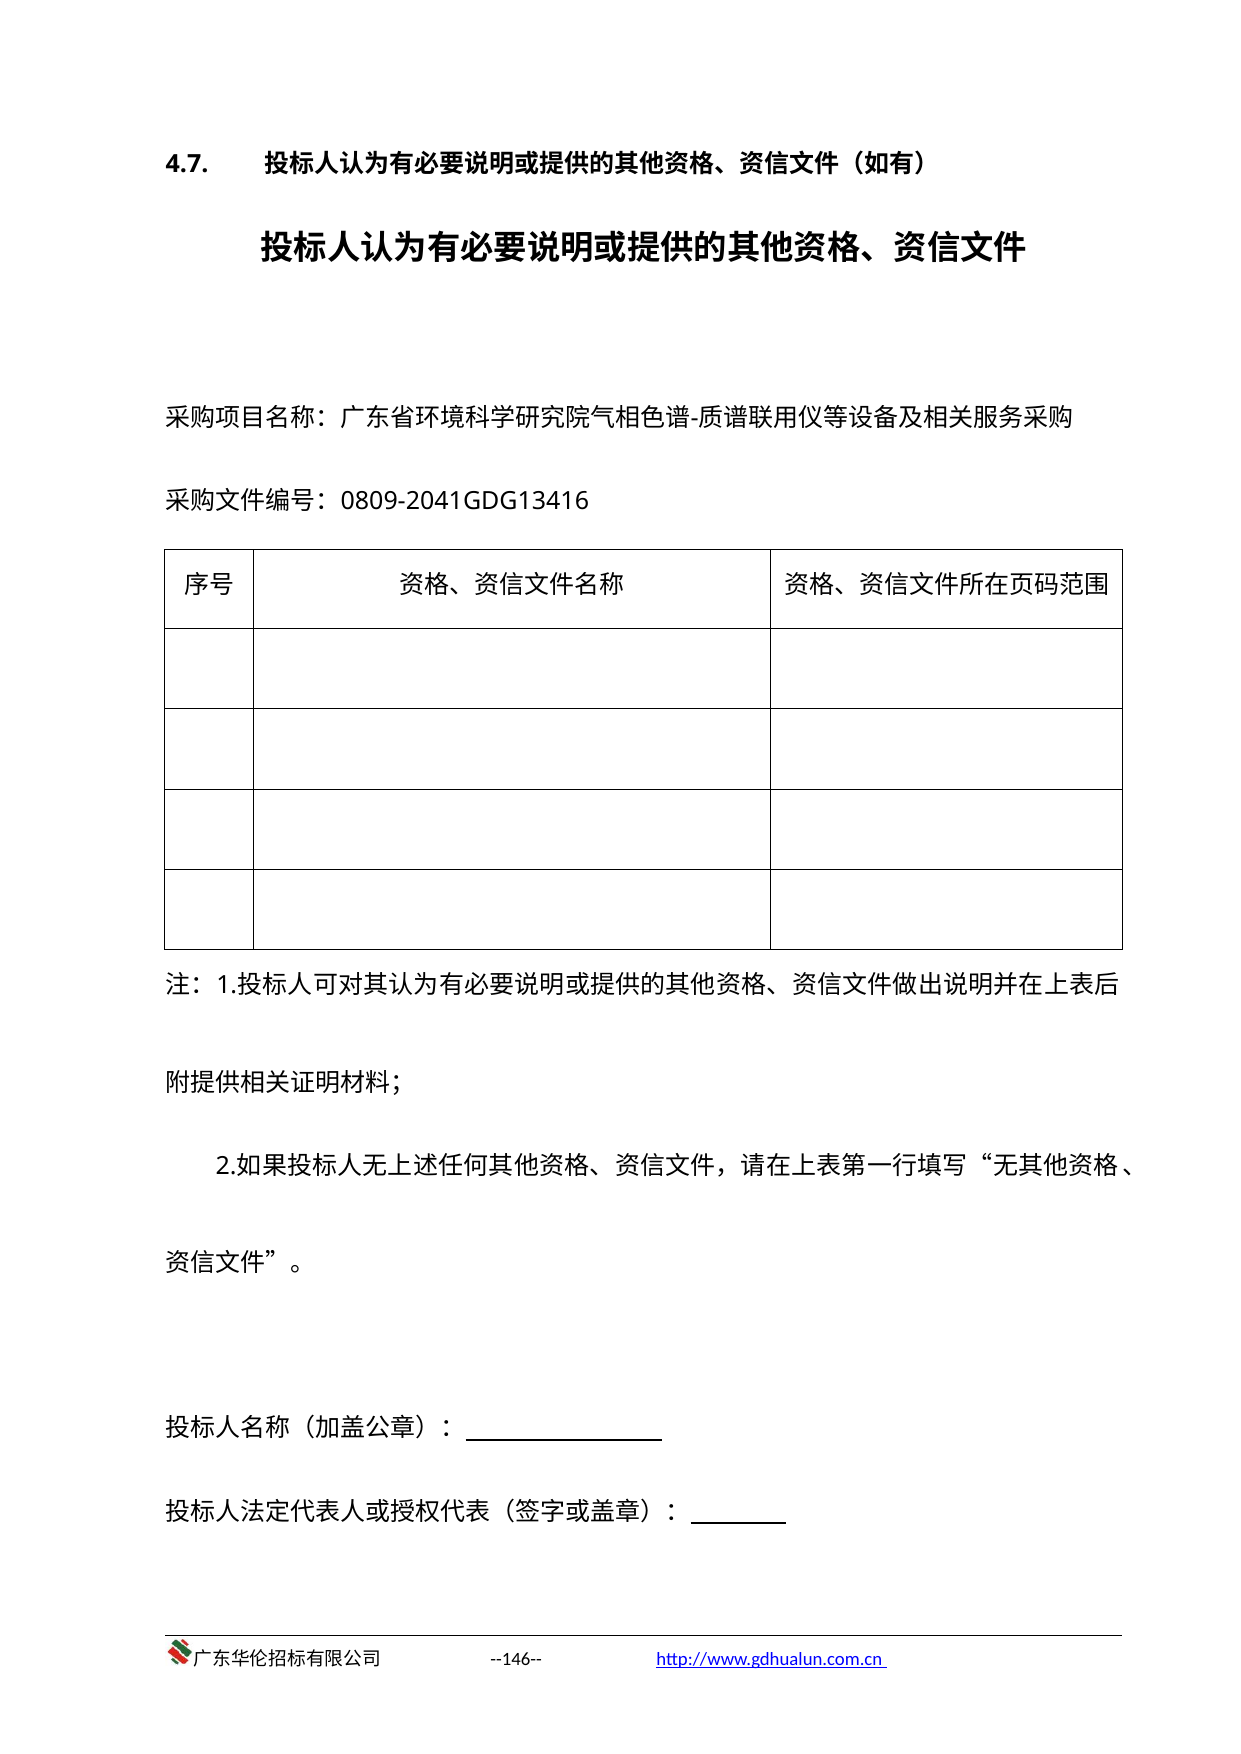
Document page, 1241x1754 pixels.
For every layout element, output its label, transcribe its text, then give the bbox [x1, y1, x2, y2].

table_cell [254, 709, 770, 788]
text 投标人名称（加盖公章）： [165, 1393, 1122, 1458]
table_header 资格、资信文件名称 [254, 550, 770, 628]
text 采购项目名称：广东省环境科学研究院气相色谱-质谱联用仪等设备及相关服务采购 [165, 383, 1122, 448]
text 注：1.投标人可对其认为有必要说明或提供的其他资格、资信文件做出说明并在上表后附提供相关证明材料； [165, 950, 1122, 1113]
text 投标人认为有必要说明或提供的其他资格、资信文件 [165, 212, 1122, 277]
table_cell [254, 790, 770, 869]
table_cell [165, 629, 253, 708]
table_cell [771, 629, 1122, 708]
text 投标人法定代表人或授权代表（签字或盖章）： [165, 1477, 1122, 1542]
text 采购文件编号：0809-2041GDG13416 [165, 466, 1122, 531]
table_header 资格、资信文件所在页码范围 [771, 550, 1122, 628]
table_cell [165, 709, 253, 788]
table_cell [771, 790, 1122, 869]
text 2.如果投标人无上述任何其他资格、资信文件，请在上表第一行填写“无其他资格、资信文件”。 [165, 1131, 1122, 1293]
picture [165, 1637, 194, 1666]
subtitle 投标人认为有必要说明或提供的其他资格、资信文件（如有） [165, 129, 1122, 194]
table_cell [165, 790, 253, 869]
table_cell [771, 870, 1122, 949]
table_cell [254, 629, 770, 708]
table_cell [165, 870, 253, 949]
table_cell [771, 709, 1122, 788]
table_cell [254, 870, 770, 949]
table_header 序号 [165, 550, 253, 628]
